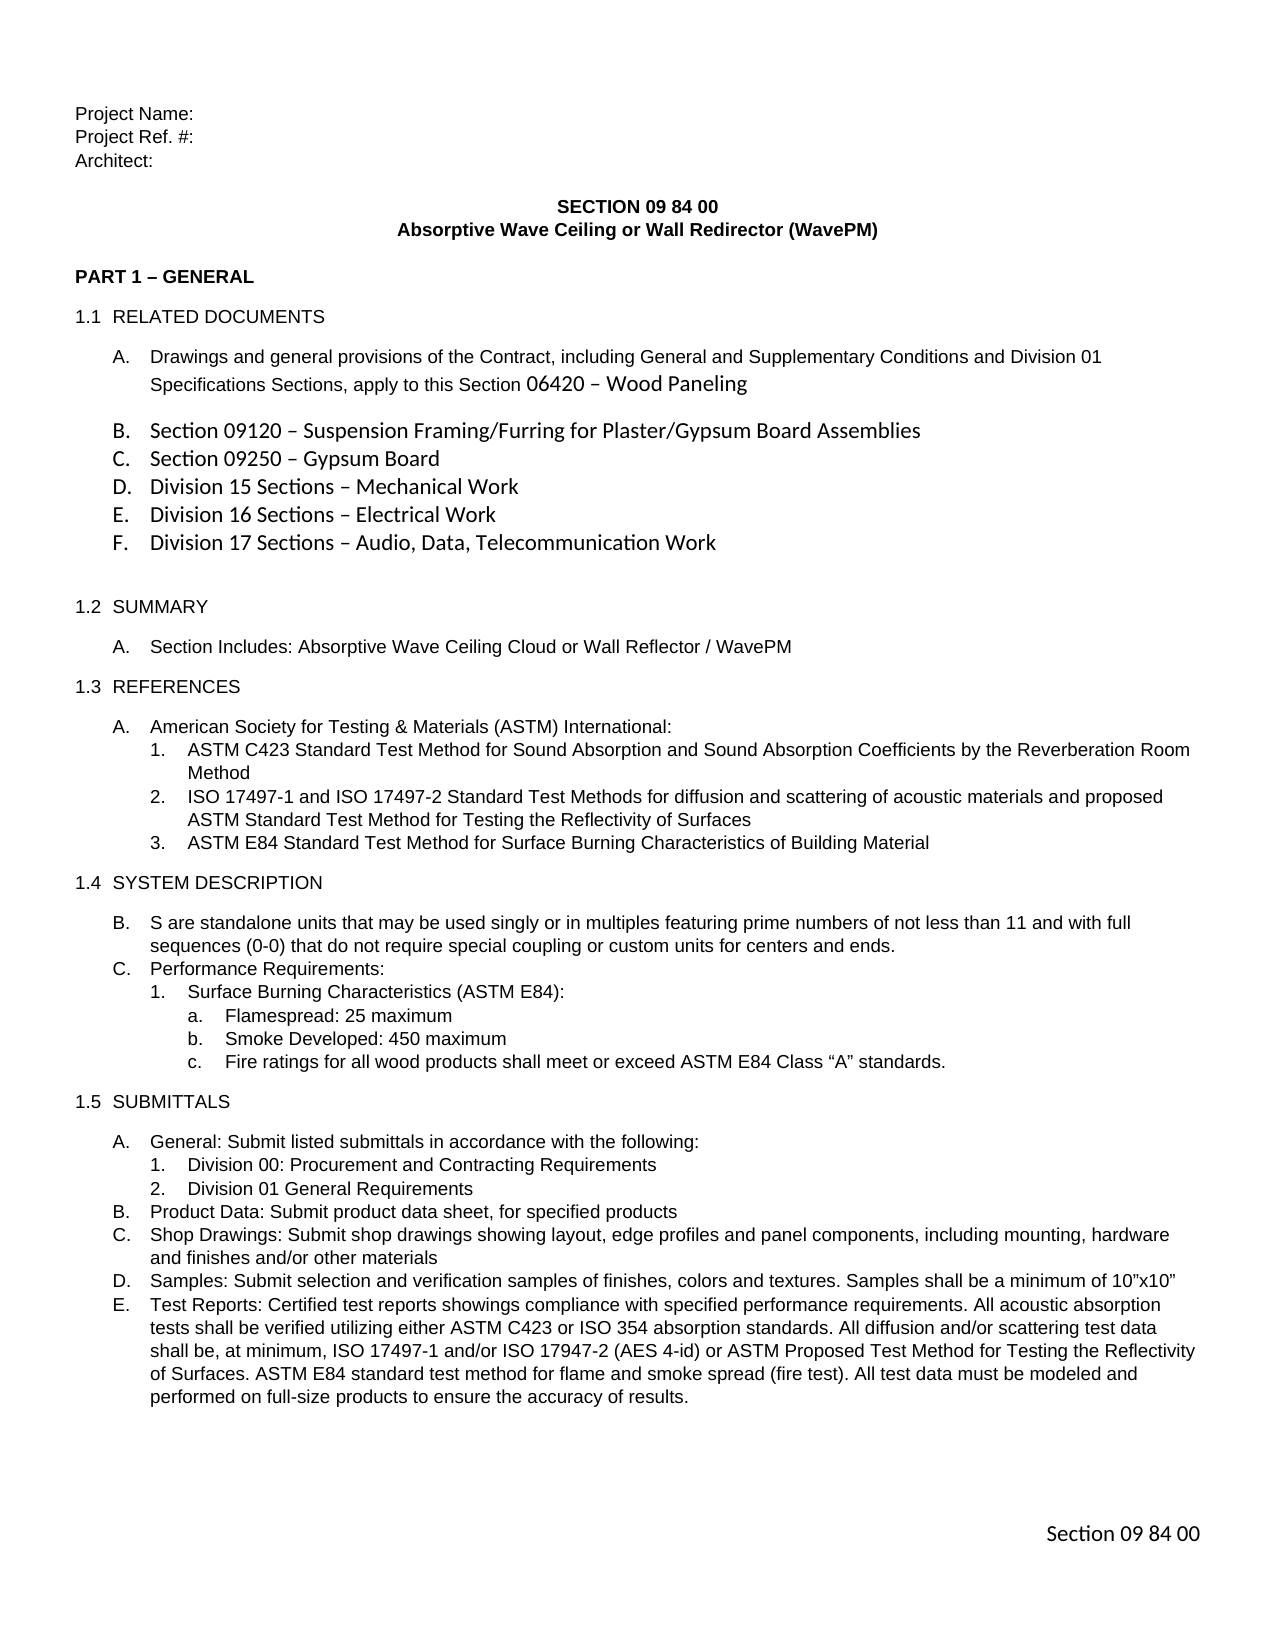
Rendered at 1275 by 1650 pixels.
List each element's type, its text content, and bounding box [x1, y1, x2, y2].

list Division 16 Sections – Electrical Work [112, 500, 1200, 528]
list REFERENCES [75, 676, 1200, 697]
list ASTM E84 Standard Test Method for Surface Burning Characteristics of Building Material [150, 832, 1200, 853]
text Architect: [75, 149, 1200, 171]
list SUMMARY [75, 596, 1200, 618]
list American Society for Testing & Materials (ASTM) International: [112, 716, 1200, 737]
list SYSTEM DESCRIPTION [75, 872, 1200, 893]
list RELATED DOCUMENTS [75, 306, 1200, 327]
list Drawings and general provisions of the Contract, including General and Supplementary Conditions and Division 01 Specifications Sections, apply to this Section 06420 – Wood Paneling [112, 345, 1200, 397]
list Section 09250 – Gypsum Board [112, 444, 1200, 472]
list Performance Requirements: [112, 958, 1200, 980]
text Project Ref. #: [75, 126, 1200, 148]
list General: Submit listed submittals in accordance with the following: [112, 1131, 1200, 1152]
list S are standalone units that may be used singly or in multiples featuring prime numbers of not less than 11 and with full sequences (0-0) that do not require special coupling or custom units for centers and ends. [112, 912, 1200, 956]
list Samples: Submit selection and verification samples of finishes, colors and textures. Samples shall be a minimum of 10”x10” [112, 1270, 1200, 1292]
list Division 00: Procurement and Contracting Requirements [150, 1154, 1200, 1176]
list Section Includes: Absorptive Wave Ceiling Cloud or Wall Reflector / WavePM [112, 636, 1200, 657]
text SECTION 09 84 00 [75, 196, 1200, 217]
list ASTM C423 Standard Test Method for Sound Absorption and Sound Absorption Coefficients by the Reverberation Room Method [150, 739, 1200, 784]
list Division 15 Sections – Mechanical Work [112, 472, 1200, 500]
list Fire ratings for all wood products shall meet or exceed ASTM E84 Class “A” standards. [187, 1051, 1200, 1073]
list SUBMITTALS [75, 1091, 1200, 1112]
text Absorptive Wave Ceiling or Wall Redirector (WavePM) [75, 219, 1200, 241]
text Project Name: [75, 103, 1200, 124]
text PART 1 – GENERAL [75, 266, 1200, 287]
list Smoke Developed: 450 maximum [187, 1028, 1200, 1049]
list Flamespread: 25 maximum [187, 1004, 1200, 1026]
list Product Data: Submit product data sheet, for specified products [112, 1201, 1200, 1222]
list ISO 17497-1 and ISO 17497-2 Standard Test Methods for diffusion and scattering of acoustic materials and proposed ASTM Standard Test Method for Testing the Reflectivity of Surfaces [150, 785, 1200, 830]
list Division 01 General Requirements [150, 1177, 1200, 1199]
list Test Reports: Certified test reports showings compliance with specified performance requirements. All acoustic absorption tests shall be verified utilizing either ASTM C423 or ISO 354 absorption standards. All diffusion and/or scattering test data shall be, at minimum, ISO 17497-1 and/or ISO 17947-2 (AES 4-id) or ASTM Proposed Test Method for Testing the Reflectivity of Surfaces. ASTM E84 standard test method for flame and smoke spread (fire test). All test data must be modeled and performed on full-size products to ensure the accuracy of results. [112, 1293, 1200, 1408]
list Division 17 Sections – Audio, Data, Telecommunication Work [112, 528, 1200, 556]
list Surface Burning Characteristics (ASTM E84): [150, 981, 1200, 1003]
list Section 09120 – Suspension Framing/Furring for Plaster/Gypsum Board Assemblies [112, 416, 1200, 444]
list Shop Drawings: Submit shop drawings showing layout, edge profiles and panel components, including mounting, hardware and finishes and/or other materials [112, 1224, 1200, 1268]
